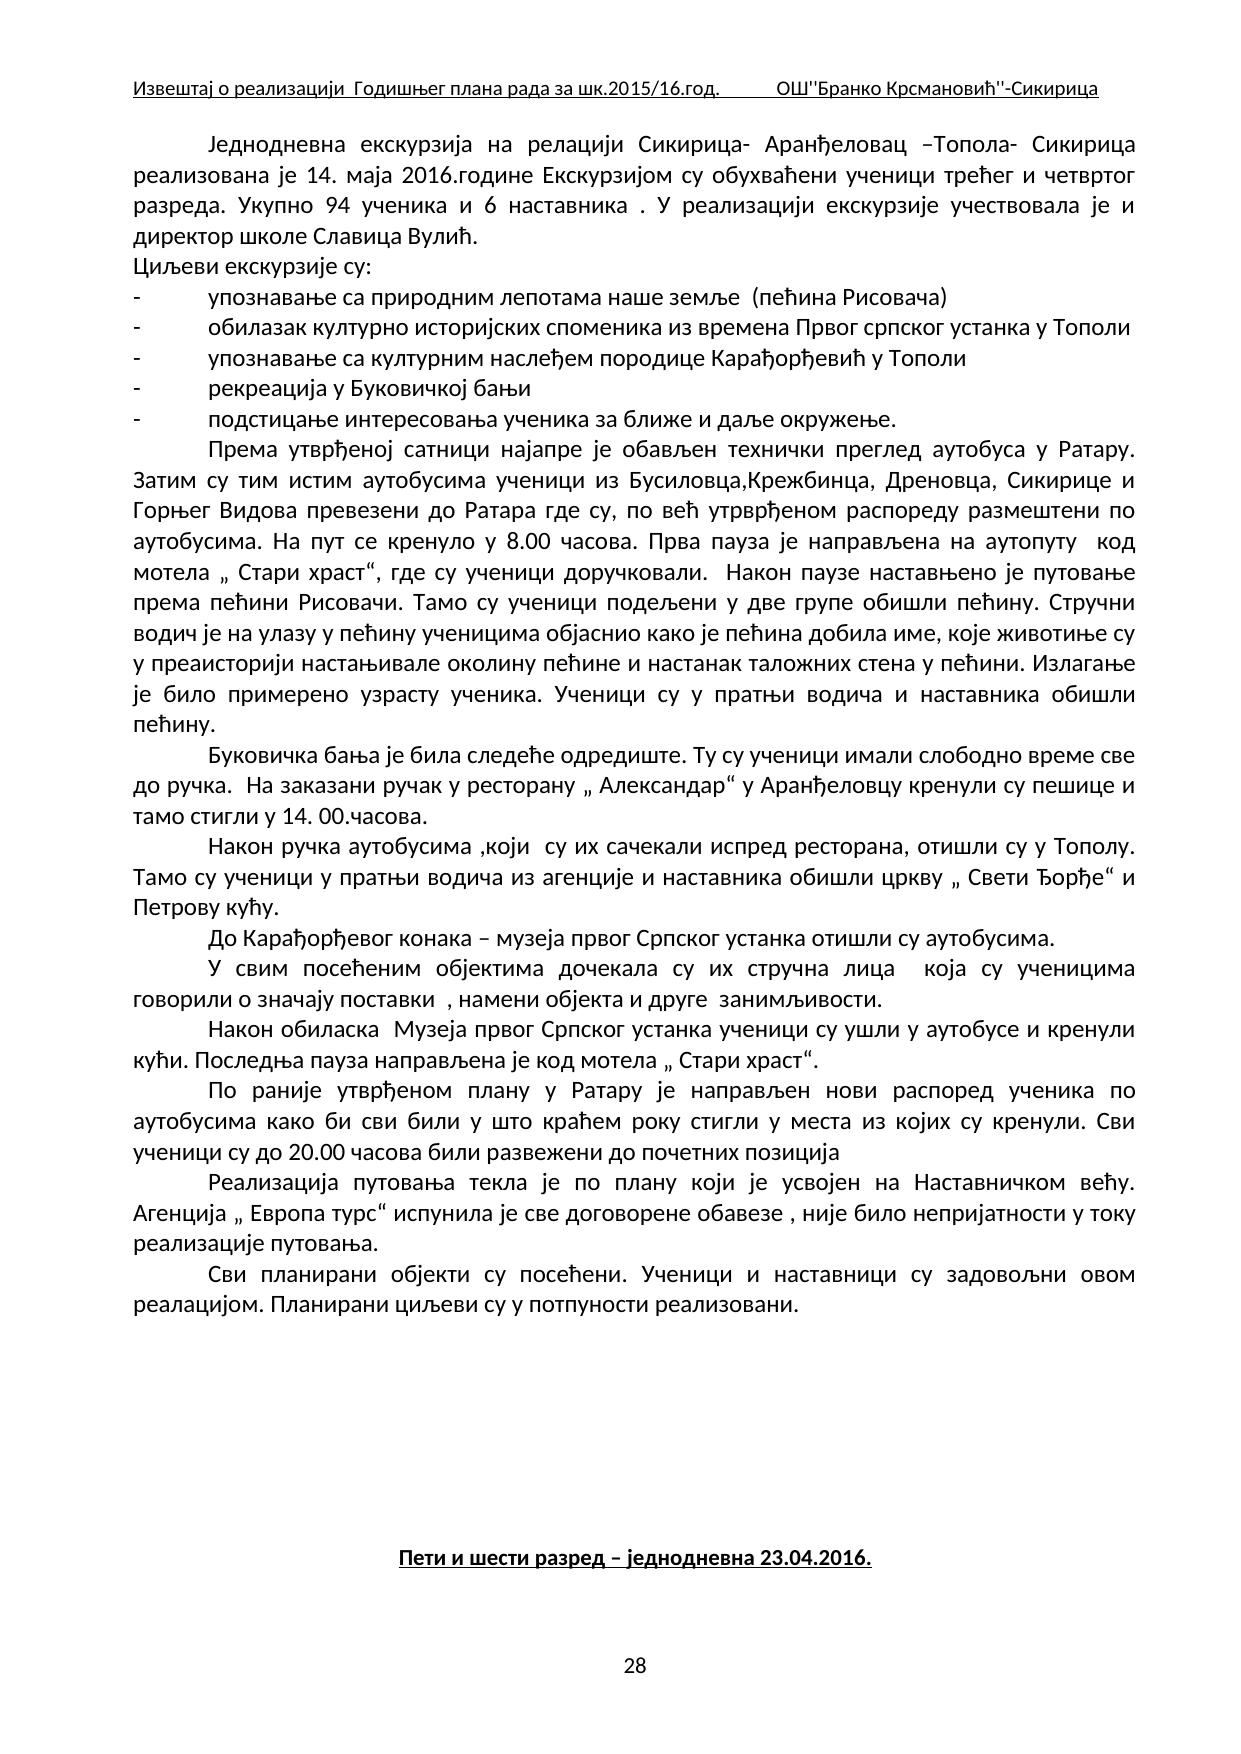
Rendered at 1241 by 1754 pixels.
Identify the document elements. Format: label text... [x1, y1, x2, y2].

text Пети и шести разред – једнодневна 23.04.2016. [133, 1543, 1137, 1571]
text - рекреација у Буковичкој бањи [133, 373, 1137, 403]
text Реализација путовања текла је по плану који је усвојен на Наставничком већу. Агенција „ Европа турс“ испунила је све договорене обавезе , није било непријатности у току реализације путовања. [133, 1166, 1137, 1258]
text - подстицање интересовања ученика за ближе и даље окружење. [133, 403, 1137, 434]
text Након обиласка Музеја првог Српског устанка ученици су ушли у аутобусе и кренули кући. Последња пауза направљена је код мотела „ Стари храст“. [133, 1013, 1137, 1074]
text Једнодневна екскурзија на релацији Сикирица- Аранђеловац –Топола- Сикирица реализована је 14. маја 2016.године Екскурзијом су обухваћени ученици трећег и четвртог разреда. Укупно 94 ученика и 6 наставника . У реализацији екскурзије учествовала је и директор школе Славица Вулић. [133, 128, 1137, 251]
text - упознавање са културним наслеђем породице Карађорђевић у Тополи [133, 342, 1137, 373]
text Буковичка бања је била следеће одредиште. Ту су ученици имали слободно време све до ручка. На заказани ручак у ресторану „ Александар“ у Аранђеловцу кренули су пешице и тамо стигли у 14. 00.часова. [133, 739, 1137, 830]
text Према утврђеној сатници најапре је обављен технички преглед аутобуса у Ратару. Затим су тим истим аутобусима ученици из Бусиловца,Крежбинца, Дреновца, Сикирице и Горњег Видова превезени до Ратара где су, по већ утрврђеном распореду размештени по аутобусима. На пут се кренуло у 8.00 часова. Прва пауза је направљена на аутопуту код мотела „ Стари храст“, где су ученици доручковали. Након паузе наставњено је путовање према пећини Рисовачи. Тамо су ученици подељени у две групе обишли пећину. Стручни водич је на улазу у пећину ученицима објаснио како је пећина добила име, које животиње су у преаисторији настањивале околину пећине и настанак таложних стена у пећини. Излагање је било примерено узрасту ученика. Ученици су у пратњи водича и наставника обишли пећину. [133, 434, 1137, 739]
text - обилазак културно историјских споменика из времена Првог српског устанка у Тополи [133, 312, 1137, 342]
text Након ручка аутобусима ,који су их сачекали испред ресторана, отишли су у Тополу. Тамо су ученици у пратњи водича из агенције и наставника обишли цркву „ Свети Ђорђе“ и Петрову кућу. [133, 830, 1137, 922]
text До Карађорђевог конака – музеја првог Српског устанка отишли су аутобусима. [133, 922, 1137, 952]
text По раније утврђеном плану у Ратару је направљен нови распоред ученика по аутобусима како би сви били у што краћем року стигли у места из којих су кренули. Сви ученици су до 20.00 часова били развежени до почетних позиција [133, 1074, 1137, 1166]
text - упознавање са природним лепотама наше земље (пећина Рисовача) [133, 281, 1137, 312]
text Сви планирани објекти су посећени. Ученици и наставници су задовољни овом реалацијом. Планирани циљеви су у потпуности реализовани. [133, 1258, 1137, 1319]
text Циљеви екскурзије су: [133, 251, 1137, 281]
text У свим посећеним објектима дочекала су их стручна лица која су ученицима говорили о значају поставки , намени објекта и друге занимљивости. [133, 952, 1137, 1013]
